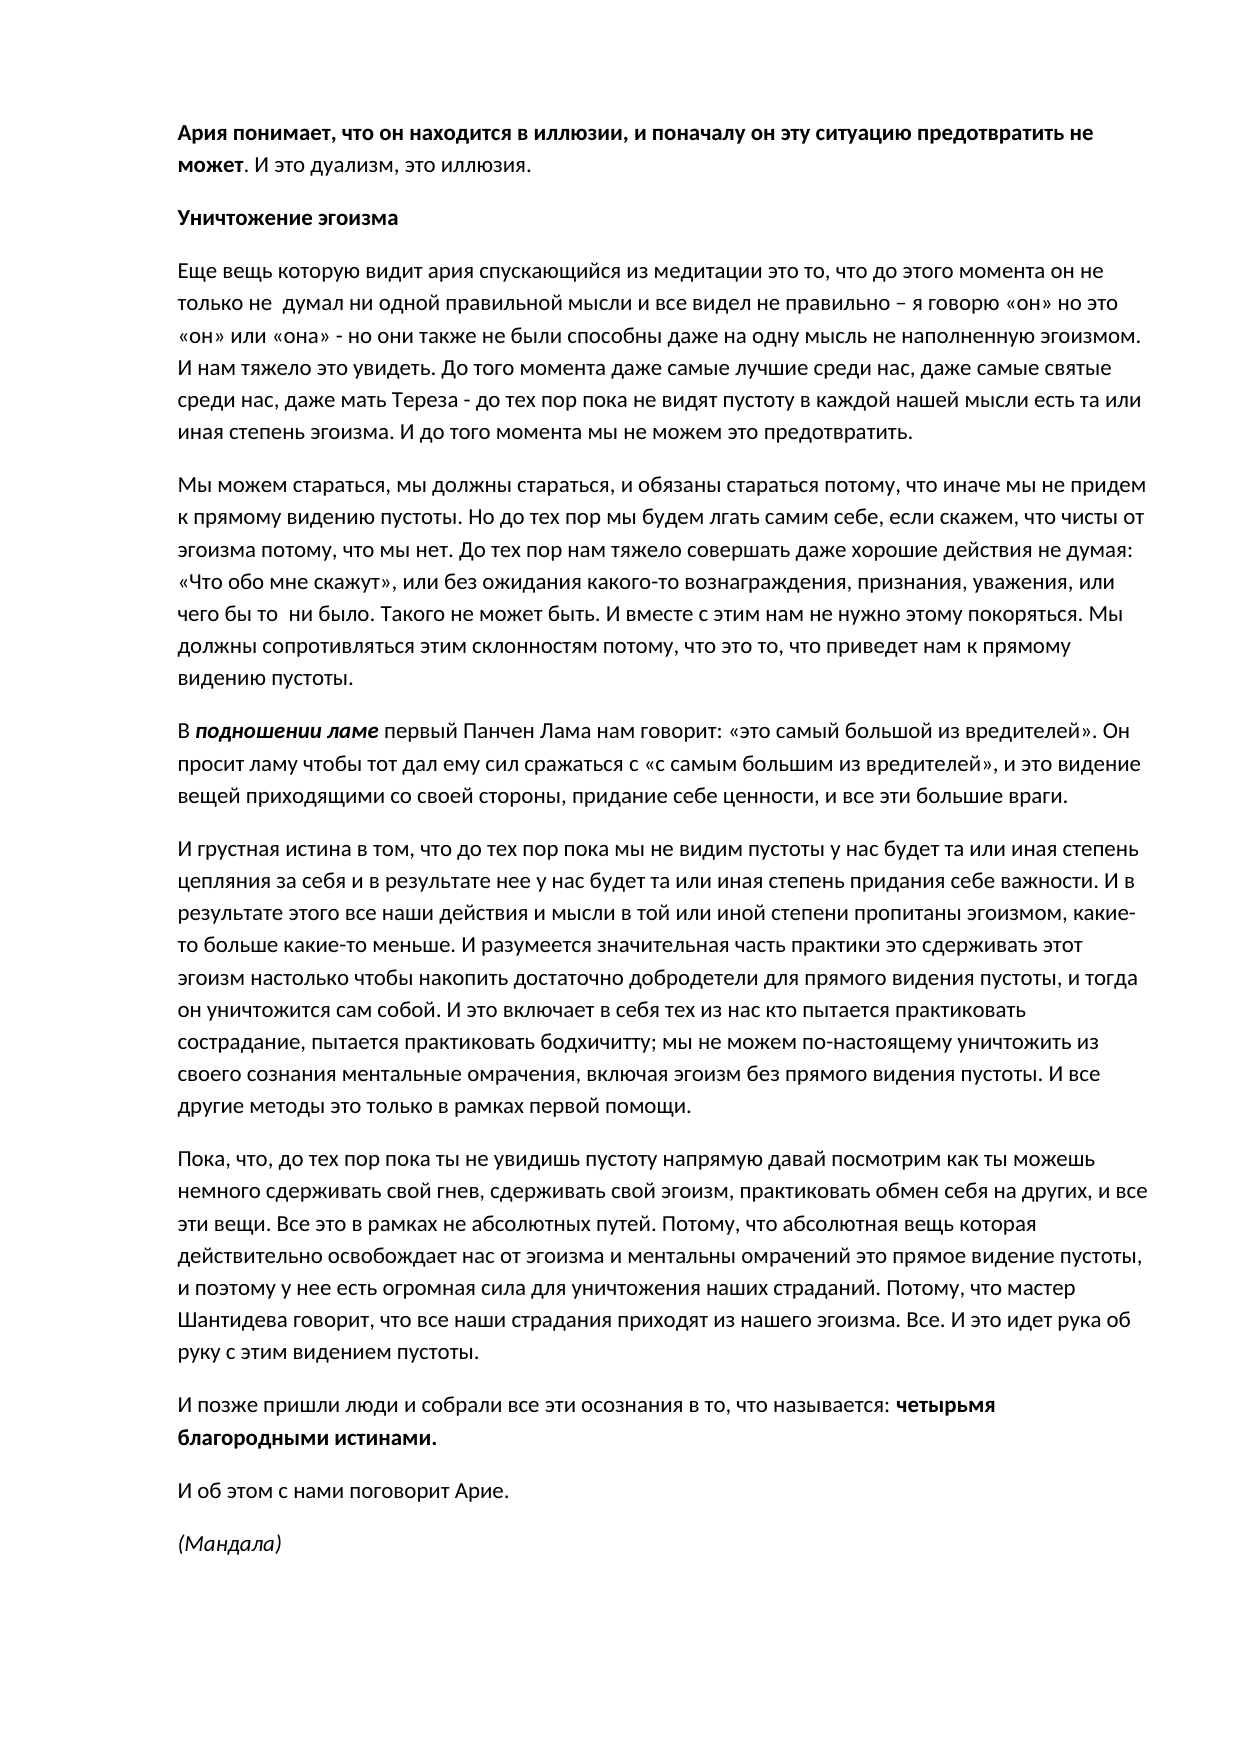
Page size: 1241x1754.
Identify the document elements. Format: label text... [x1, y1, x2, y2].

text В подношении ламе первый Панчен Лама нам говорит: «это самый большой из вредителей». Он просит ламу чтобы тот дал ему сил сражаться с «с самым большим из вредителей», и это видение вещей приходящими со своей стороны, придание себе ценности, и все эти большие враги. [177, 716, 1152, 809]
text И об этом с нами поговорит Арие. [177, 1476, 1152, 1504]
text Мы можем стараться, мы должны стараться, и обязаны стараться потому, что иначе мы не придем к прямому видению пустоты. Но до тех пор мы будем лгать самим себе, если скажем, что чисты от эгоизма потому, что мы нет. До тех пор нам тяжело совершать даже хорошие действия не думая: «Что обо мне скажут», или без ожидания какого-то вознаграждения, признания, уважения, или чего бы то ни было. Такого не может быть. И вместе с этим нам не нужно этому покоряться. Мы должны сопротивляться этим склонностям потому, что это то, что приведет нам к прямому видению пустоты. [177, 470, 1152, 691]
text И грустная истина в том, что до тех пор пока мы не видим пустоты у нас будет та или иная степень цепляния за себя и в результате нее у нас будет та или иная степень придания себе важности. И в результате этого все наши действия и мысли в той или иной степени пропитаны эгоизмом, какие-то больше какие-то меньше. И разумеется значительная часть практики это сдерживать этот эгоизм настолько чтобы накопить достаточно добродетели для прямого видения пустоты, и тогда он уничтожится сам собой. И это включает в себя тех из нас кто пытается практиковать сострадание, пытается практиковать бодхичитту; мы не можем по-настоящему уничтожить из своего сознания ментальные омрачения, включая эгоизм без прямого видения пустоты. И все другие методы это только в рамках первой помощи. [177, 834, 1152, 1119]
text Ария понимает, что он находится в иллюзии, и поначалу он эту ситуацию предотвратить не может. И это дуализм, это иллюзия. [177, 118, 1152, 178]
text И позже пришли люди и собрали все эти осознания в то, что называется: четырьмя благородными истинами. [177, 1391, 1152, 1451]
text Пока, что, до тех пор пока ты не увидишь пустоту напрямую давай посмотрим как ты можешь немного сдерживать свой гнев, сдерживать свой эгоизм, практиковать обмен себя на других, и все эти вещи. Все это в рамках не абсолютных путей. Потому, что абсолютная вещь которая действительно освобождает нас от эгоизма и ментальны омрачений это прямое видение пустоты, и поэтому у нее есть огромная сила для уничтожения наших страданий. Потому, что мастер Шантидева говорит, что все наши страдания приходят из нашего эгоизма. Все. И это идет рука об руку с этим видением пустоты. [177, 1144, 1152, 1366]
text (Мандала) [177, 1529, 1152, 1557]
text Еще вещь которую видит ария спускающийся из медитации это то, что до этого момента он не только не думал ни одной правильной мысли и все видел не правильно – я говорю «он» но это «он» или «она» - но они также не были способны даже на одну мысль не наполненную эгоизмом. И нам тяжело это увидеть. До того момента даже самые лучшие среди нас, даже самые святые среди нас, даже мать Тереза - до тех пор пока не видят пустоту в каждой нашей мысли есть та или иная степень эгоизма. И до того момента мы не можем это предотвратить. [177, 256, 1152, 445]
text Уничтожение эгоизма [177, 203, 1152, 231]
